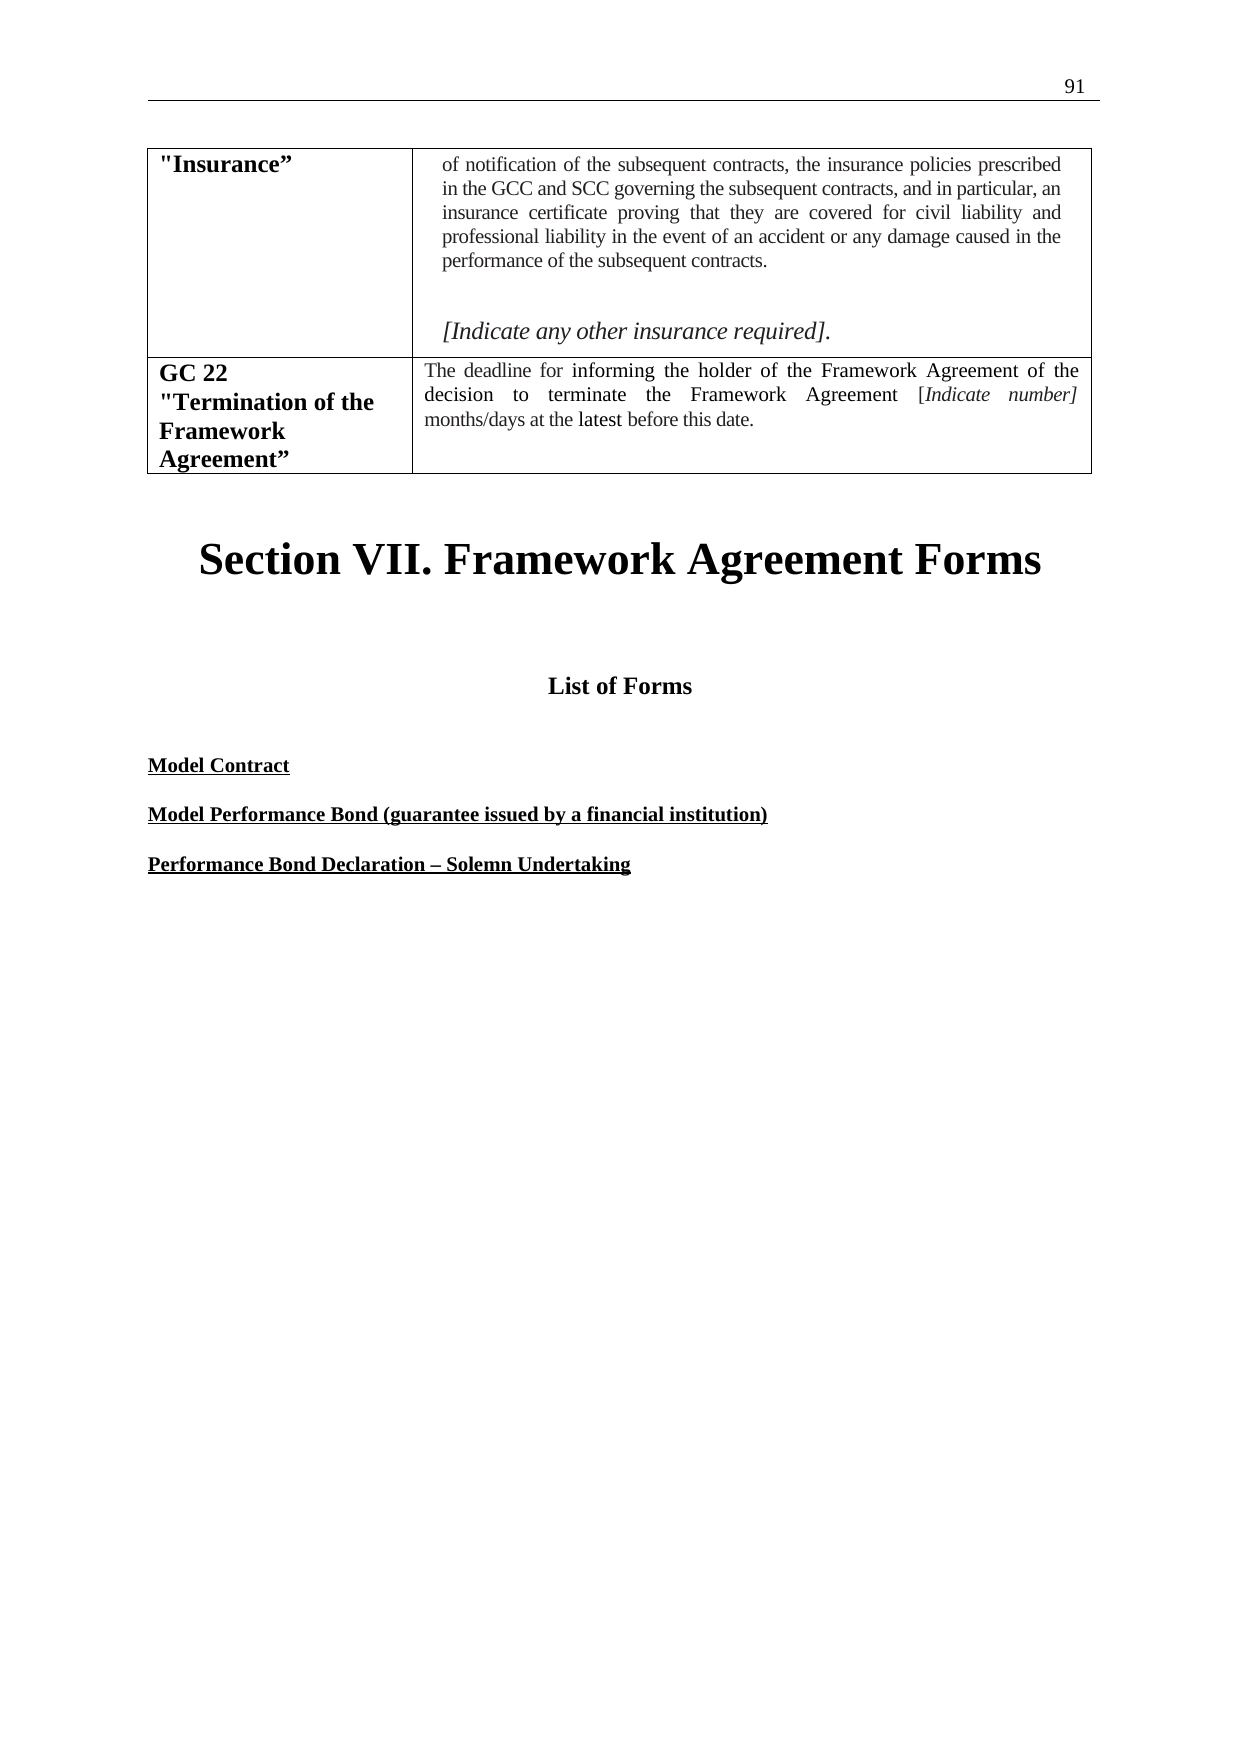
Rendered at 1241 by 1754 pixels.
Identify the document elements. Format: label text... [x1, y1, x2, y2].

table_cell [413, 149, 1091, 357]
subtitle Section VII. Framework Agreement Forms [148, 532, 1093, 584]
text Model Contract 99 [148, 753, 1093, 777]
table_cell The deadline for informing the holder of the Framework Agreement of the decision to terminate the Framework Agreement [Indicate number] months/days at the latest before this date. [413, 358, 1091, 473]
text Model Performance Bond (guarantee issued by a financial institution) 100 [148, 802, 1093, 826]
table_cell GC 22 "Termination of the Framework Agreement” [148, 358, 412, 473]
text List of Forms [148, 671, 1093, 699]
table_cell GC 21 "Insurance” [148, 149, 412, 357]
text Performance Bond Declaration – Solemn Undertaking 102 [148, 851, 1093, 876]
